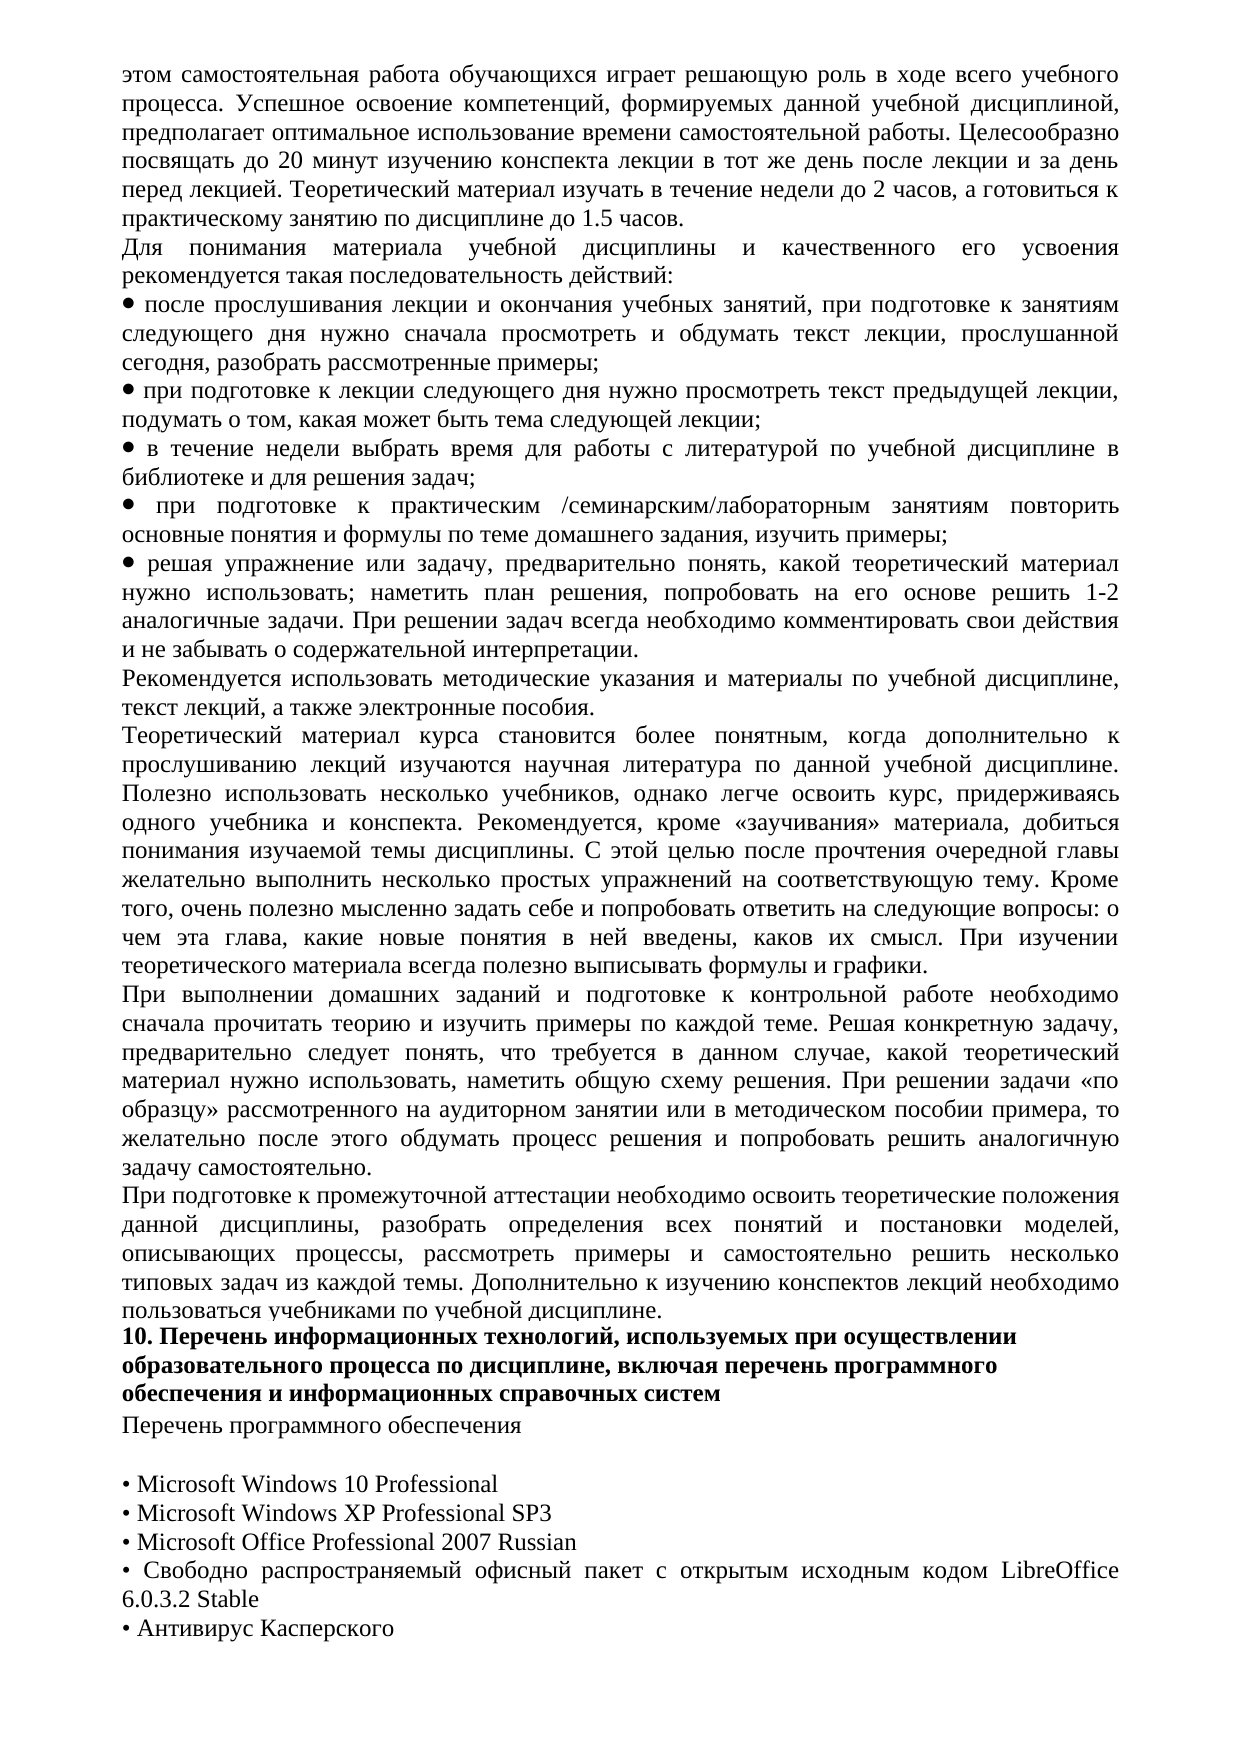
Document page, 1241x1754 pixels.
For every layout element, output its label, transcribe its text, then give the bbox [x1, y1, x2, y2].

table_cell Перечень программного обеспечения • Microsoft Windows 10 Professional • Microsoft Windows XP Professional SP3 • Microsoft Office Professional 2007 Russian • Cвободно распространяемый офисный пакет с открытым исходным кодом LibreOffice 6.0.3.2 Stable • Антивирус Касперского [118, 1410, 1124, 1662]
table_cell 10. Перечень информационных технологий, используемых при осуществлении образовательного процесса по дисциплине, включая перечень программного обеспечения и информационных справочных систем [118, 1321, 1124, 1410]
table_header этом самостоятельная работа обучающихся играет решающую роль в ходе всего учебного процесса. Успешное освоение компетенций, формируемых данной учебной дисциплиной, предполагает оптимальное использование времени самостоятельной работы. Целесообразно посвящать до 20 минут изучению конспекта лекции в тот же день после лекции и за день перед лекцией. Теоретический материал изучать в течение недели до 2 часов, а готовиться к практическому занятию по дисциплине до 1.5 часов. Для понимания материала учебной дисциплины и качественного его усвоения рекомендуется такая последовательность действий: ⦁ после прослушивания лекции и окончания учебных занятий, при подготовке к занятиям следующего дня нужно сначала просмотреть и обдумать текст лекции, прослушанной сегодня, разобрать рассмотренные примеры; ⦁ при подготовке к лекции следующего дня нужно просмотреть текст предыдущей лекции, подумать о том, какая может быть тема следующей лекции; ⦁ в течение недели выбрать время для работы с литературой по учебной дисциплине в библиотеке и для решения задач; ⦁ при подготовке к практическим /семинарским/лабораторным занятиям повторить основные понятия и формулы по теме домашнего задания, изучить примеры; ⦁ решая упражнение или задачу, предварительно понять, какой теоретический материал нужно использовать; наметить план решения, попробовать на его основе решить 1-2 аналогичные задачи. При решении задач всегда необходимо комментировать свои действия и не забывать о содержательной интерпретации. Рекомендуется использовать методические указания и материалы по учебной дисциплине, текст лекций, а также электронные пособия. Теоретический материал курса становится более понятным, когда дополнительно к прослушиванию лекций изучаются научная литература по данной учебной дисциплине. Полезно использовать несколько учебников, однако легче освоить курс, придерживаясь одного учебника и конспекта. Рекомендуется, кроме «заучивания» материала, добиться понимания изучаемой темы дисциплины. С этой целью после прочтения очередной главы желательно выполнить несколько простых упражнений на соответствующую тему. Кроме того, очень полезно мысленно задать себе и попробовать ответить на следующие вопросы: о чем эта глава, какие новые понятия в ней введены, каков их смысл. При изучении теоретического материала всегда полезно выписывать формулы и графики. При выполнении домашних заданий и подготовке к контрольной работе необходимо сначала прочитать теорию и изучить примеры по каждой теме. Решая конкретную задачу, предварительно следует понять, что требуется в данном случае, какой теоретический материал нужно использовать, наметить общую схему решения. При решении задачи «по образцу» рассмотренного на аудиторном занятии или в методическом пособии примера, то желательно после этого обдумать процесс решения и попробовать решить аналогичную задачу самостоятельно. При подготовке к промежуточной аттестации необходимо освоить теоретические положения данной дисциплины, разобрать определения всех понятий и постановки моделей, описывающих процессы, рассмотреть примеры и самостоятельно решить несколько типовых задач из каждой темы. Дополнительно к изучению конспектов лекций необходимо пользоваться учебниками по учебной дисциплине. [118, 59, 1124, 1321]
